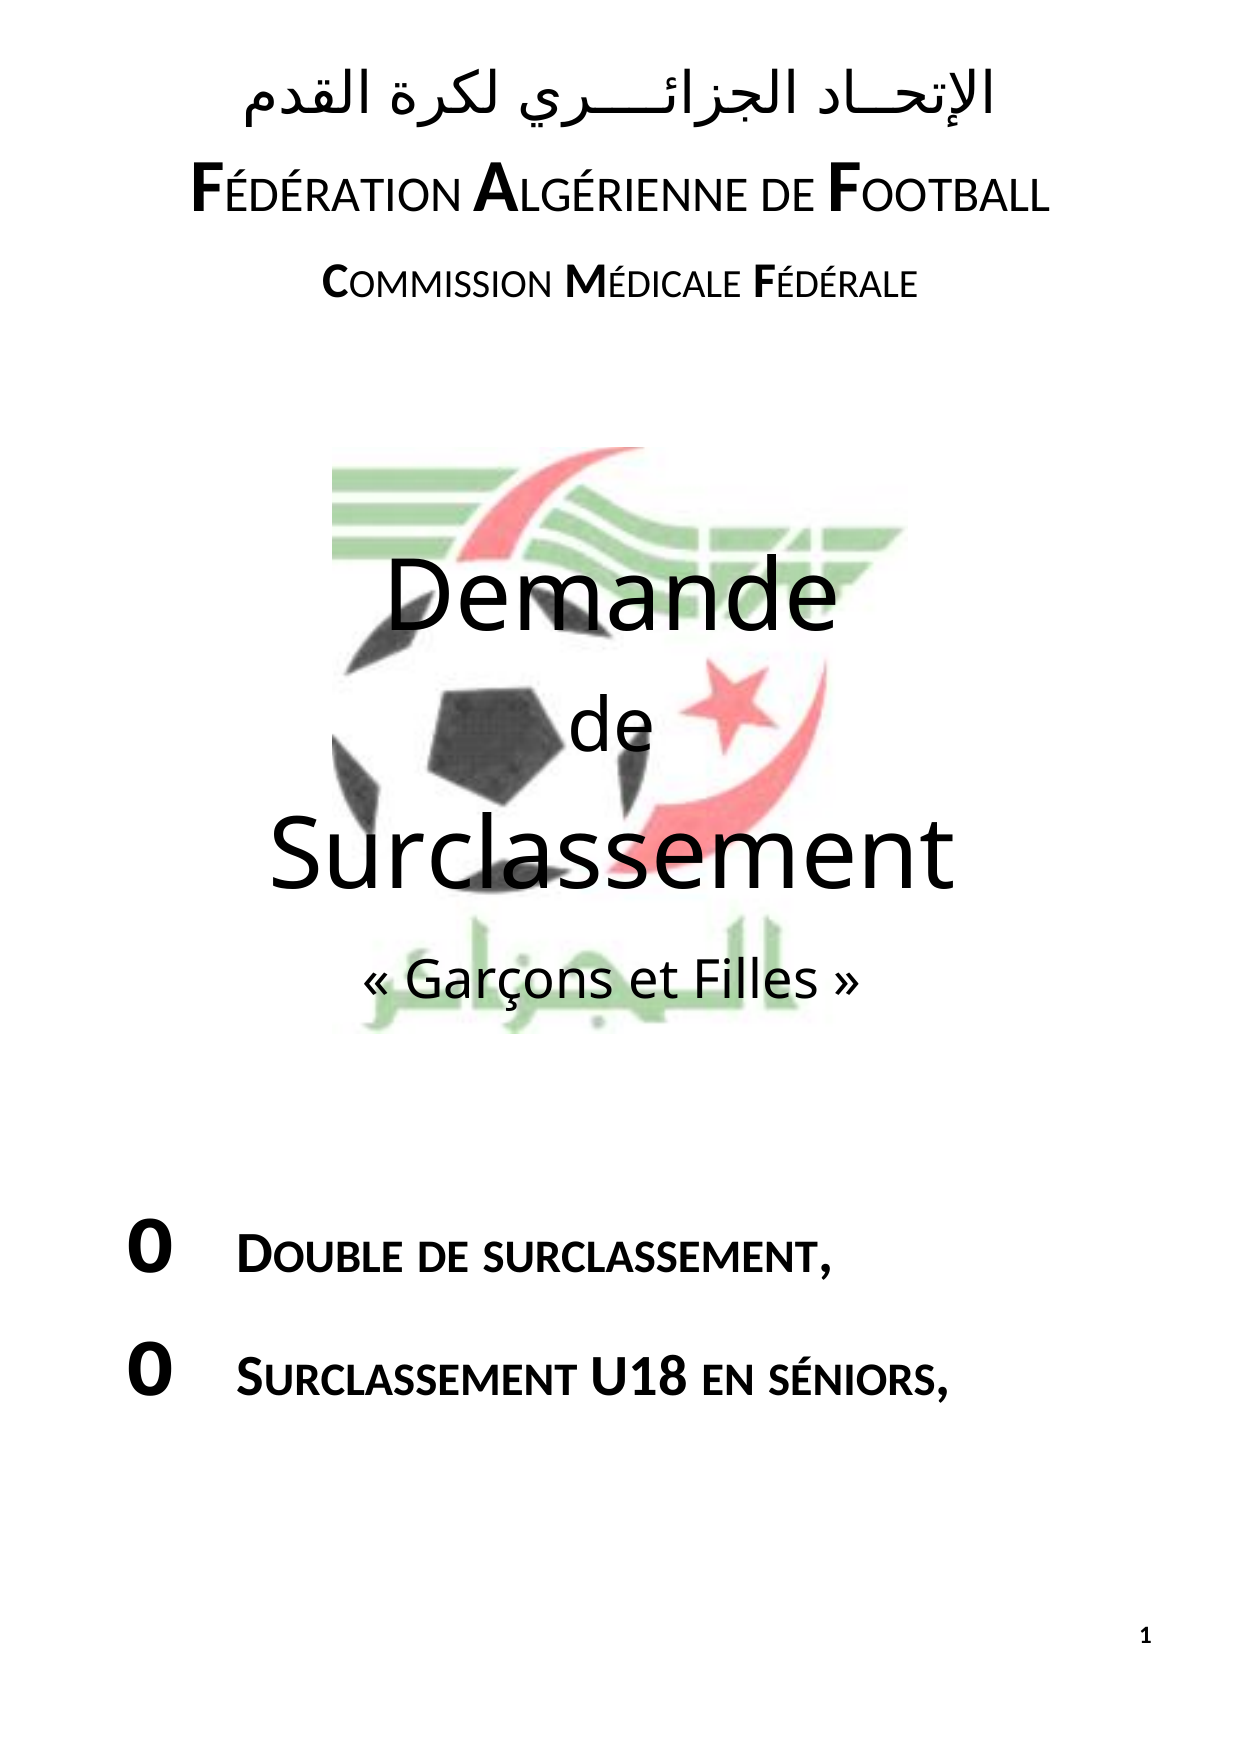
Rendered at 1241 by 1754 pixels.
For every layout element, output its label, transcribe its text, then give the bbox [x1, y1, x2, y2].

text Commission MÉdicale FÉdÉrale [89, 249, 1152, 310]
list Double de surclassement, [126, 1189, 1152, 1303]
list Surclassement U18 en sÉniors, [126, 1312, 1152, 1425]
picture [332, 447, 908, 1034]
text FÉDÉRATION ALGÉRIENNE DE FOOTBALL [89, 138, 1152, 230]
text الإتحــاد الجزائــــري لكرة القدم [89, 59, 1152, 126]
